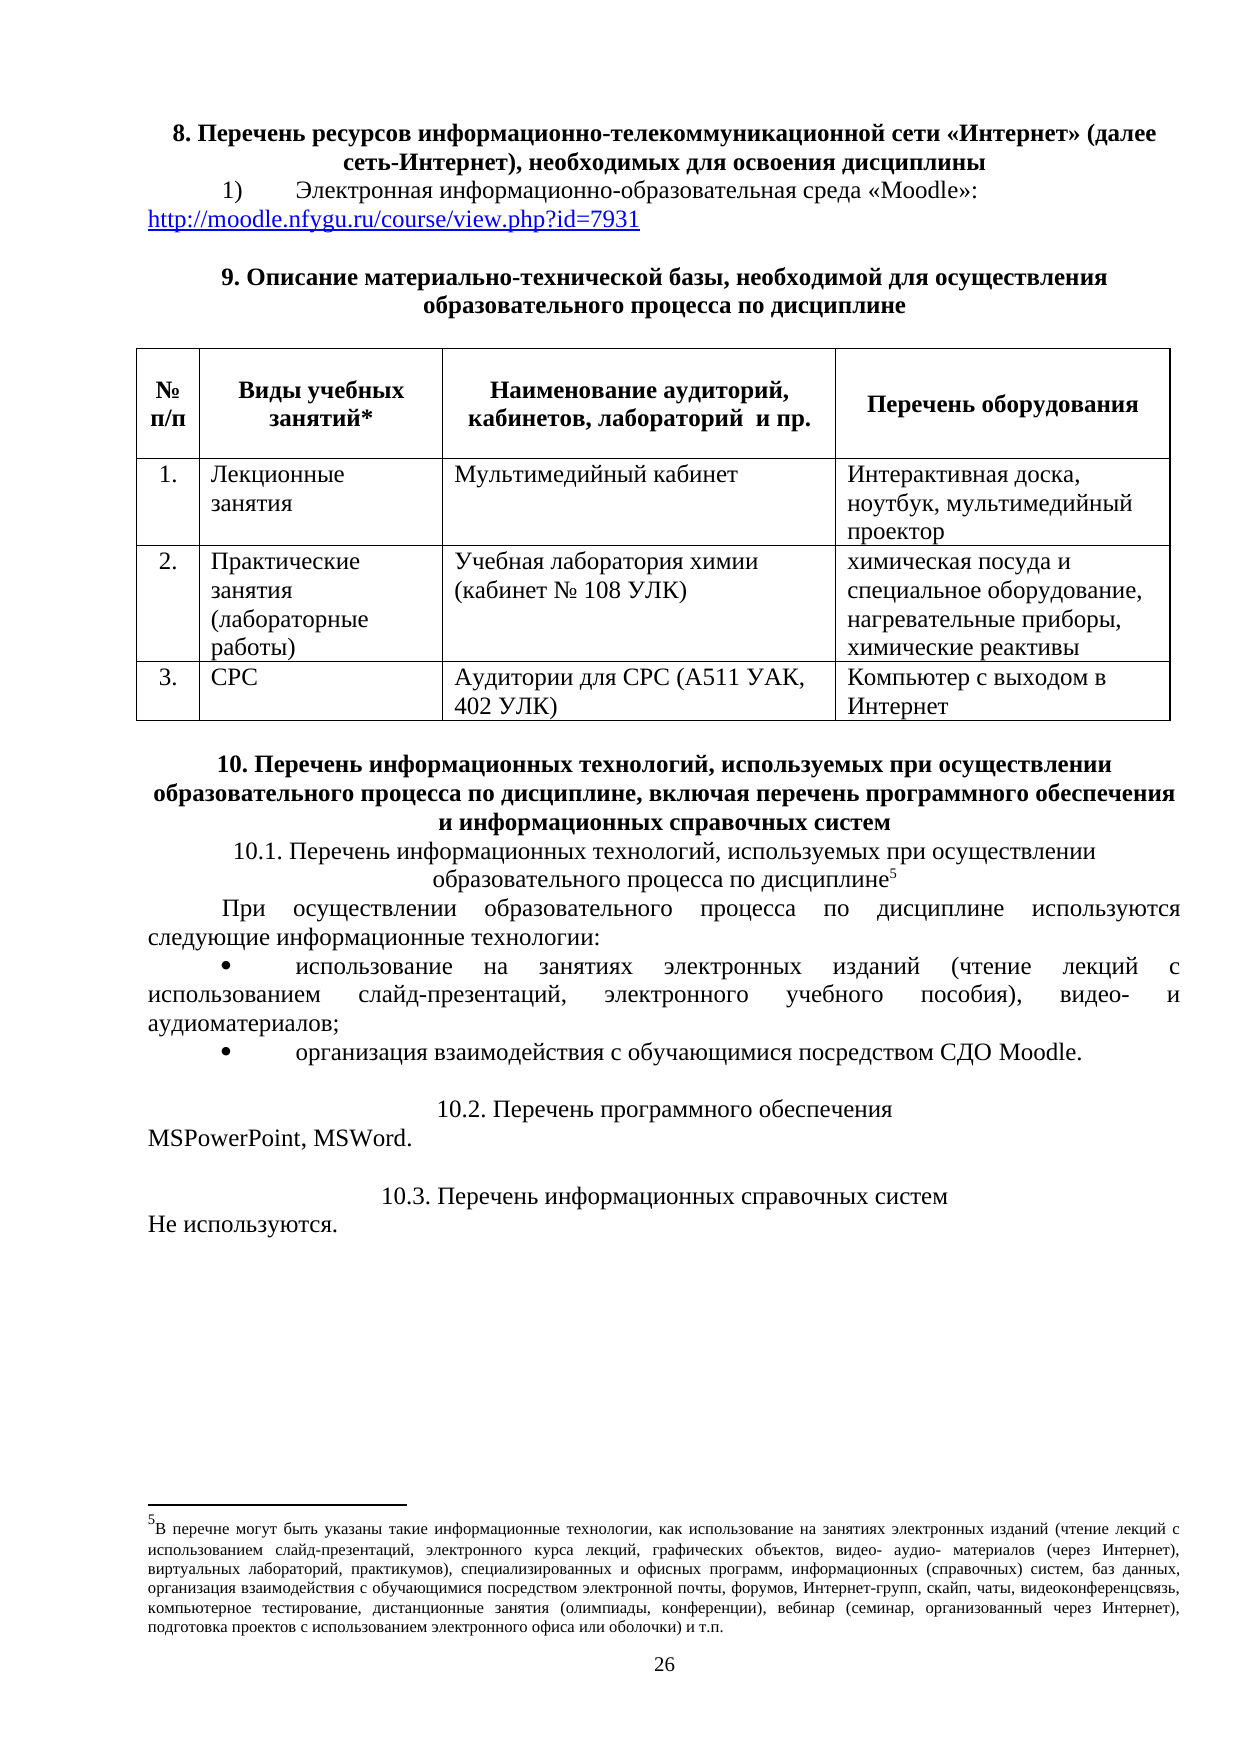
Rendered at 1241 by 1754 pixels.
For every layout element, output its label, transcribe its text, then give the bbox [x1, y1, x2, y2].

text 10. Перечень информационных технологий, используемых при осуществлении образовательного процесса по дисциплине, включая перечень программного обеспечения и информационных справочных систем [148, 749, 1181, 836]
table_cell Мультимедийный кабинет [443, 459, 835, 545]
table_cell химическая посуда и специальное оборудование, нагревательные приборы, химические реактивы [836, 546, 1169, 661]
table_cell 1. [137, 459, 199, 545]
text 10.3. Перечень информационных справочных систем [148, 1181, 1181, 1209]
table_cell Аудитории для СРС (А511 УАК, 402 УЛК) [443, 662, 835, 720]
table_cell Практические занятия (лабораторные работы) [200, 546, 442, 661]
list Электронная информационно-образовательная среда «Moodle»: http://moodle.nfygu.ru/course/view.php?id=7931 [148, 176, 1181, 233]
table_cell СРС [200, 662, 442, 720]
text 10.1. Перечень информационных технологий, используемых при осуществлении образовательного процесса по дисциплине [148, 836, 1181, 893]
table_cell Интерактивная доска, ноутбук, мультимедийный проектор [836, 459, 1169, 545]
list использование на занятиях электронных изданий (чтение лекций с использованием слайд-презентаций, электронного учебного пособия), видео- и аудиоматериалов; [148, 951, 1181, 1037]
table_cell Лекционные занятия [200, 459, 442, 545]
table_cell Учебная лаборатория химии (кабинет № 108 УЛК) [443, 546, 835, 661]
text Не используются. [148, 1209, 1181, 1238]
text 10.2. Перечень программного обеспечения [148, 1094, 1181, 1123]
text MSPowerPoint, MSWord. [148, 1123, 1181, 1152]
table_cell Компьютер с выходом в Интернет [836, 662, 1169, 720]
text 9. Описание материально-технической базы, необходимой для осуществления образовательного процесса по дисциплине [148, 262, 1181, 319]
table_header Перечень оборудования [836, 349, 1169, 458]
list организация взаимодействия с обучающимися посредством СДО Moodle. [148, 1037, 1181, 1066]
table_cell 2. [137, 546, 199, 661]
table_header Наименование аудиторий, кабинетов, лабораторий и пр. [443, 349, 835, 458]
table_header Виды учебных занятий* [200, 349, 442, 458]
text При осуществлении образовательного процесса по дисциплине используются следующие информационные технологии: [148, 893, 1181, 951]
text 8. Перечень ресурсов информационно-телекоммуникационной сети «Интернет» (далее сеть-Интернет), необходимых для освоения дисциплины [148, 118, 1181, 176]
table_header № п/п [137, 349, 199, 458]
table_cell 3. [137, 662, 199, 720]
